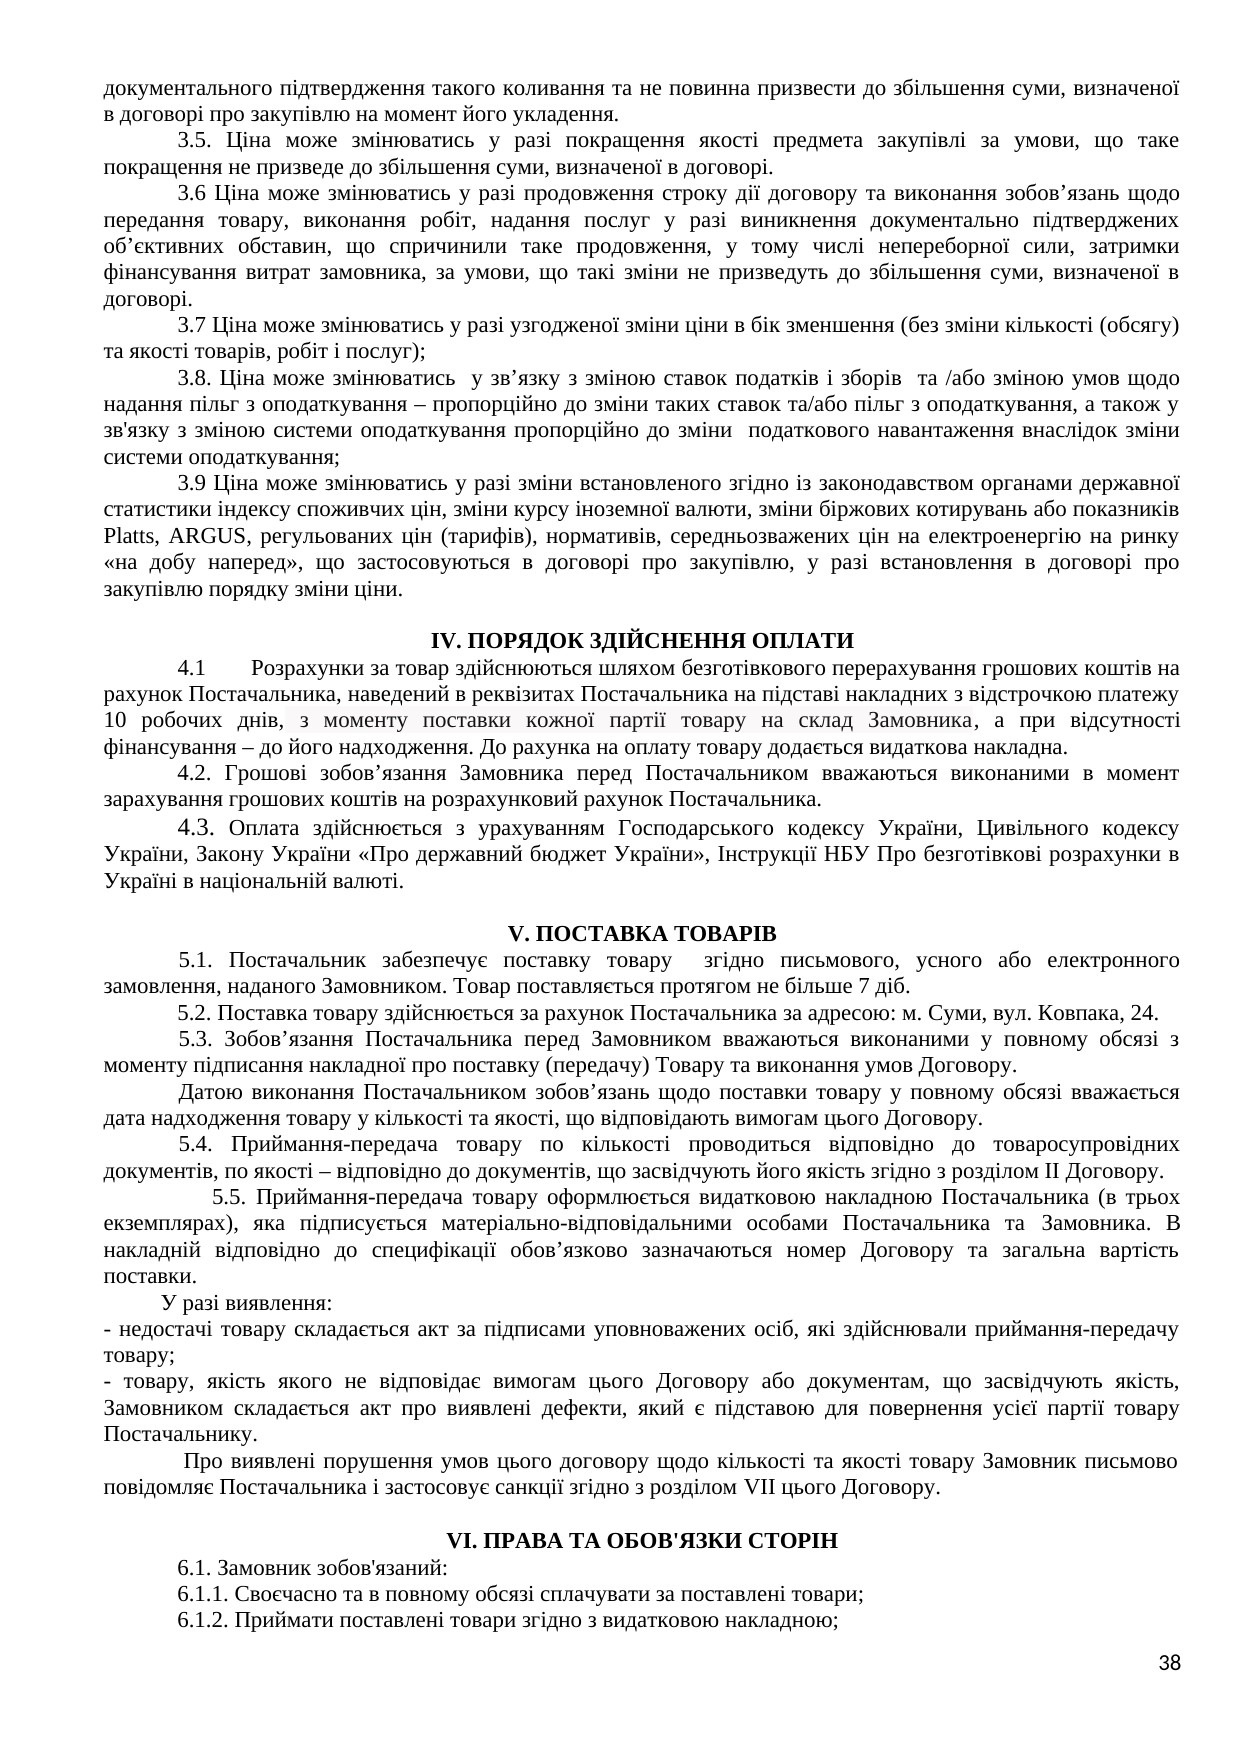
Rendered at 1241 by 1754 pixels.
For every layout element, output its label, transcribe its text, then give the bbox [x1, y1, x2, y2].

text 5.3. Зобов’язання Постачальника перед Замовником вважаються виконаними у повному обсязі з моменту підписання накладної про поставку (передачу) Товару та виконання умов Договору. [103, 1025, 1181, 1078]
text 6.1.1. Своєчасно та в повному обсязі сплачувати за поставлені товари; [103, 1580, 1181, 1606]
text 5.5. Приймання-передача товару оформлюється видатковою накладною Постачальника (в трьох екземплярах), яка підписується матеріально-відповідальними особами Постачальника та Замовника. В накладній відповідно до специфікації обов’язково зазначаються номер Договору та загальна вартість поставки. [103, 1183, 1181, 1288]
text Датою виконання Постачальником зобов’язань щодо поставки товару у повному обсязі вважається дата надходження товару у кількості та якості, що відповідають вимогам цього Договору. [103, 1078, 1181, 1130]
text 5.2. Поставка товару здійснюється за рахунок Постачальника за адресою: м. Суми, вул. Ковпака, 24. [103, 999, 1181, 1025]
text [103, 74, 1181, 127]
text - недостачі товару складається акт за підписами уповноважених осіб, які здійснювали приймання-передачу товару; [103, 1315, 1181, 1368]
text 3.5. Ціна може змінюватись у разі покращення якості предмета закупівлі за умови, що таке покращення не призведе до збільшення суми, визначеної в договорі. [103, 127, 1181, 179]
text IV. ПОРЯДОК ЗДІЙСНЕННЯ ОПЛАТИ [103, 627, 1181, 654]
text V. ПОСТАВКА ТОВАРІВ [103, 919, 1181, 946]
text 3.9 Ціна може змінюватись у разі зміни встановленого згідно із законодавством органами державної статистики індексу споживчих цін, зміни курсу іноземної валюти, зміни біржових котирувань або показників Platts, ARGUS, регульованих цін (тарифів), нормативів, середньозважених цін на електроенергію на ринку «на добу наперед», що застосовуються в договорі про закупівлю, у разі встановлення в договорі про закупівлю порядку зміни ціни. [103, 469, 1181, 601]
text У разі виявлення: [103, 1288, 1181, 1315]
text 3.7 Ціна може змінюватись у разі узгодженої зміни ціни в бік зменшення (без зміни кількості (обсягу) та якості товарів, робіт і послуг); [103, 311, 1181, 364]
text 3.8. Ціна може змінюватись у зв’язку з зміною ставок податків і зборів та /або зміною умов щодо надання пільг з оподаткування – пропорційно до зміни таких ставок та/або пільг з оподаткування, а також у зв'язку з зміною системи оподаткування пропорційно до зміни податкового навантаження внаслідок зміни системи оподаткування; [103, 364, 1181, 469]
text 5.1. Постачальник забезпечує поставку товару згідно письмового, усного або електронного замовлення, наданого Замовником. Товар поставляється протягом не більше 7 діб. [103, 946, 1181, 999]
text - товару, якість якого не відповідає вимогам цього Договору або документам, що засвідчують якість, Замовником складається акт про виявлені дефекти, який є підставою для повернення усієї партії товару Постачальнику. [103, 1368, 1181, 1447]
list Розрахунки за товар здійснюються шляхом безготівкового перерахування грошових коштів на рахунок Постачальника, наведений в реквізитах Постачальника на підставі накладних з відстрочкою платежу 10 робочих днів, з моменту поставки кожної партії товару на склад Замовника, а при відсутності фінансування – до його надходження. До рахунка на оплату товару додається видаткова накладна. [103, 654, 1181, 759]
text 6.1.2. Приймати поставлені товари згідно з видатковою накладною; [103, 1606, 1181, 1633]
text 5.4. Приймання-передача товару по кількості проводиться відповідно до товаросупровідних документів, по якості – відповідно до документів, що засвідчують його якість згідно з розділом ІІ Договору. [103, 1130, 1181, 1183]
text 4.3. Оплата здійснюється з урахуванням Господарського кодексу України, Цивільного кодексу України, Закону України «Про державний бюджет України», Інструкції НБУ Про безготівкові розрахунки в Україні в національній валюті. [103, 812, 1181, 893]
text 4.2. Грошові зобов’язання Замовника перед Постачальником вважаються виконаними в момент зарахування грошових коштів на розрахунковий рахунок Постачальника. [103, 759, 1181, 812]
text 6.1. Замовник зобов'язаний: [103, 1554, 1181, 1580]
text 3.6 Ціна може змінюватись у разі продовження строку дії договору та виконання зобов’язань щодо передання товару, виконання робіт, надання послуг у разі виникнення документально підтверджених об’єктивних обставин, що спричинили таке продовження, у тому числі непереборної сили, затримки фінансування витрат замовника, за умови, що такі зміни не призведуть до збільшення суми, визначеної в договорі. [103, 179, 1181, 311]
text VI. ПРАВА ТА ОБОВ'ЯЗКИ СТОРІН [103, 1527, 1181, 1554]
text Про виявлені порушення умов цього договору щодо кількості та якості товару Замовник письмово повідомляє Постачальника і застосовує санкції згідно з розділом VII цього Договору. [103, 1447, 1181, 1499]
